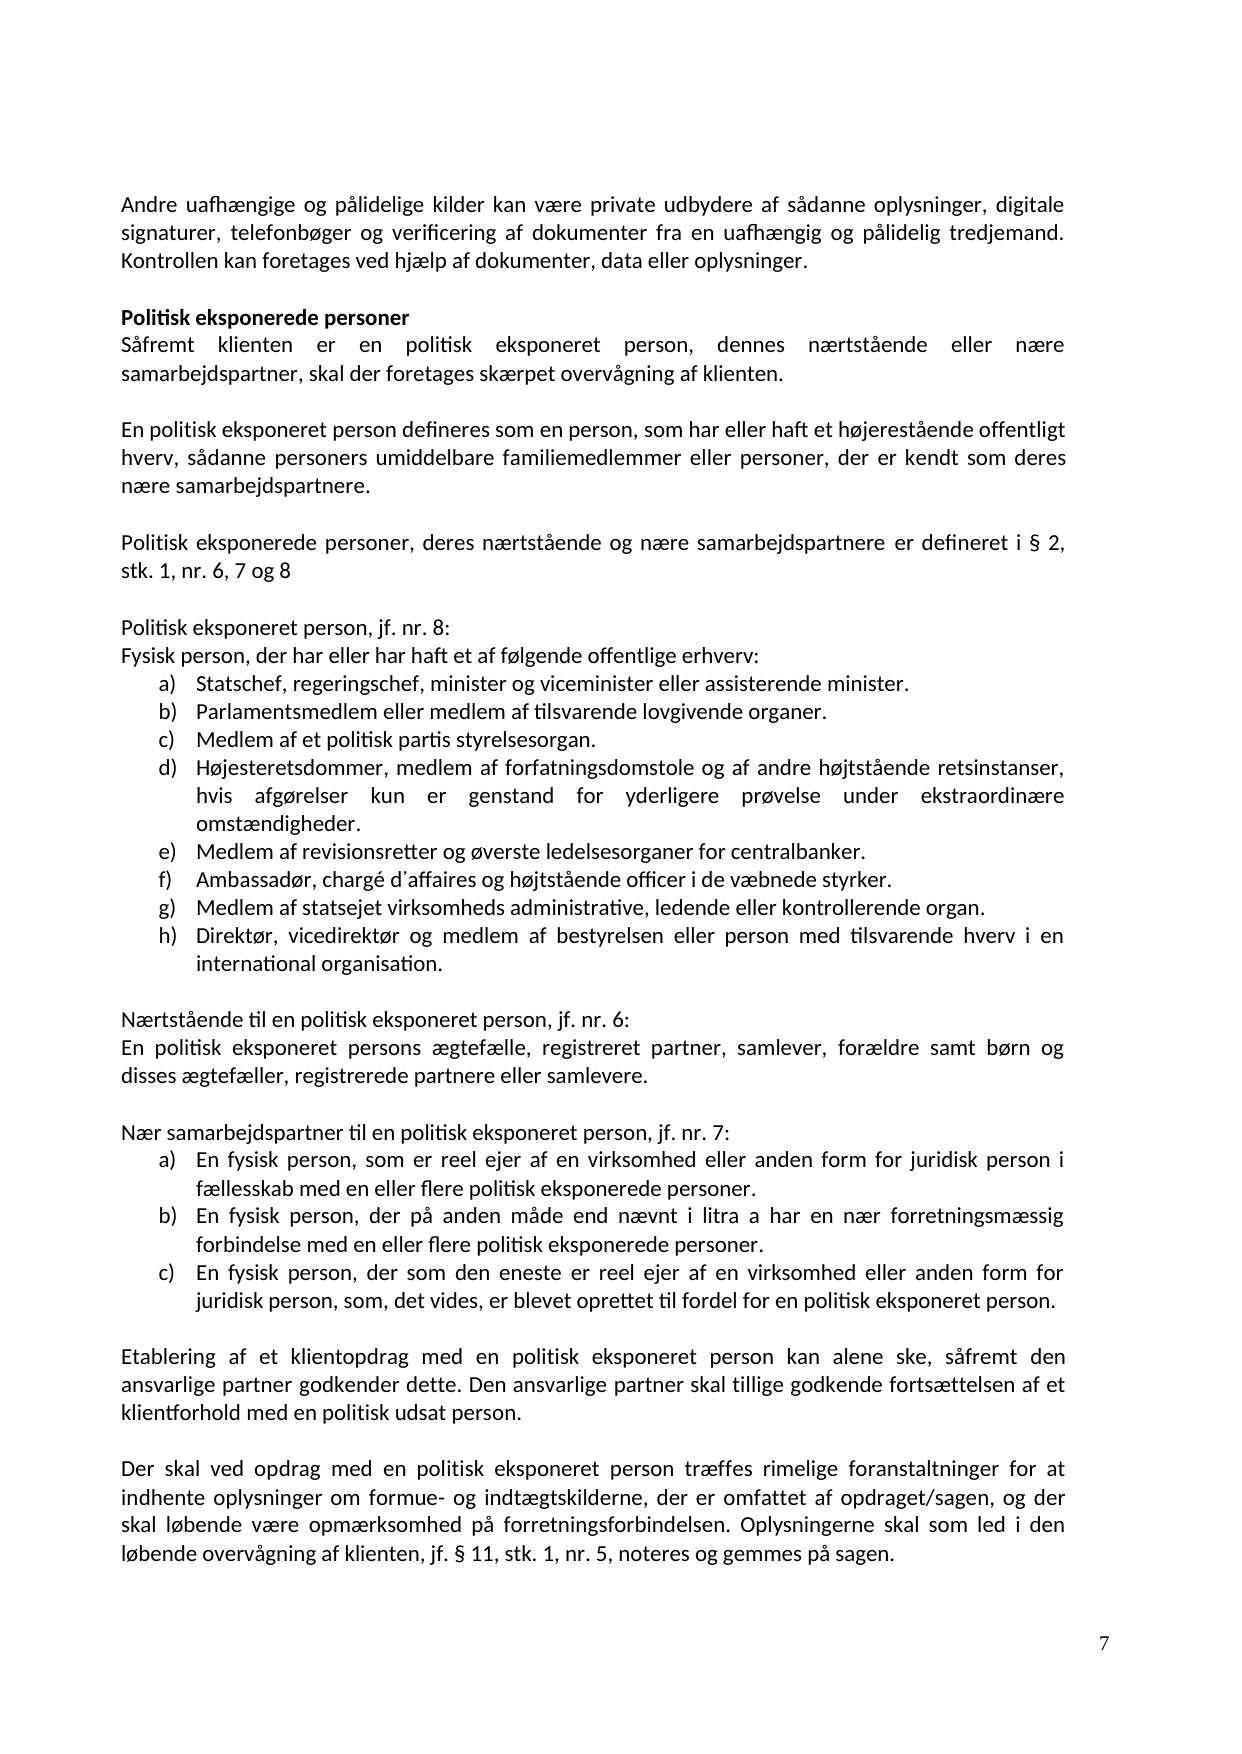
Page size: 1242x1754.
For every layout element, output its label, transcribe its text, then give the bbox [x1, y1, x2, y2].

list Direktør, vicedirektør og medlem af bestyrelsen eller person med tilsvarende hverv i en international organisation. [158, 921, 1066, 977]
list En fysisk person, der på anden måde end nævnt i litra a har en nær forretningsmæssig forbindelse med en eller flere politisk eksponerede personer. [158, 1202, 1066, 1258]
list Medlem af revisionsretter og øverste ledelsesorganer for centralbanker. [158, 837, 1066, 865]
text Nærtstående til en politisk eksponeret person, jf. nr. 6: [121, 1006, 1066, 1033]
text Politisk eksponeret person, jf. nr. 8: [121, 613, 1066, 641]
text Etablering af et klientopdrag med en politisk eksponeret person kan alene ske, såfremt den ansvarlige partner godkender dette. Den ansvarlige partner skal tillige godkende fortsættelsen af et klientforhold med en politisk udsat person. [121, 1342, 1066, 1426]
text Der skal ved opdrag med en politisk eksponeret person træffes rimelige foranstaltninger for at indhente oplysninger om formue- og indtægtskilderne, der er omfattet af opdraget/sagen, og der skal løbende være opmærksomhed på forretningsforbindelsen. Oplysningerne skal som led i den løbende overvågning af klienten, jf. § 11, stk. 1, nr. 5, noteres og gemmes på sagen. [121, 1454, 1066, 1567]
list Statschef, regeringschef, minister og viceminister eller assisterende minister. [158, 669, 1066, 697]
text En politisk eksponeret person defineres som en person, som har eller haft et højerestående offentligt hverv, sådanne personers umiddelbare familiemedlemmer eller personer, der er kendt som deres nære samarbejdspartnere. [121, 415, 1066, 499]
list Højesteretsdommer, medlem af forfatningsdomstole og af andre højtstående retsinstanser, hvis afgørelser kun er genstand for yderligere prøvelse under ekstraordinære omstændigheder. [158, 753, 1066, 837]
text Politisk eksponerede personer, deres nærtstående og nære samarbejdspartnere er defineret i § 2, stk. 1, nr. 6, 7 og 8 [121, 528, 1066, 584]
text En politisk eksponeret persons ægtefælle, registreret partner, samlever, forældre samt børn og disses ægtefæller, registrerede partnere eller samlevere. [121, 1033, 1066, 1089]
list Parlamentsmedlem eller medlem af tilsvarende lovgivende organer. [158, 697, 1066, 725]
text Fysisk person, der har eller har haft et af følgende offentlige erhverv: [121, 641, 1066, 669]
text Andre uafhængige og pålidelige kilder kan være private udbydere af sådanne oplysninger, digitale signaturer, telefonbøger og verificering af dokumenter fra en uafhængig og pålidelig tredjemand. Kontrollen kan foretages ved hjælp af dokumenter, data eller oplysninger. [121, 191, 1066, 274]
list Medlem af statsejet virksomheds administrative, ledende eller kontrollerende organ. [158, 893, 1066, 921]
text Såfremt klienten er en politisk eksponeret person, dennes nærtstående eller nære samarbejdspartner, skal der foretages skærpet overvågning af klienten. [121, 331, 1066, 387]
list En fysisk person, som er reel ejer af en virksomhed eller anden form for juridisk person i fællesskab med en eller flere politisk eksponerede personer. [158, 1146, 1066, 1202]
list En fysisk person, der som den eneste er reel ejer af en virksomhed eller anden form for juridisk person, som, det vides, er blevet oprettet til fordel for en politisk eksponeret person. [158, 1258, 1066, 1314]
list Medlem af et politisk partis styrelsesorgan. [158, 725, 1066, 753]
text Politisk eksponerede personer [121, 303, 1066, 331]
list Ambassadør, chargé d᾽affaires og højtstående officer i de væbnede styrker. [158, 865, 1066, 893]
text Nær samarbejdspartner til en politisk eksponeret person, jf. nr. 7: [121, 1118, 1066, 1146]
